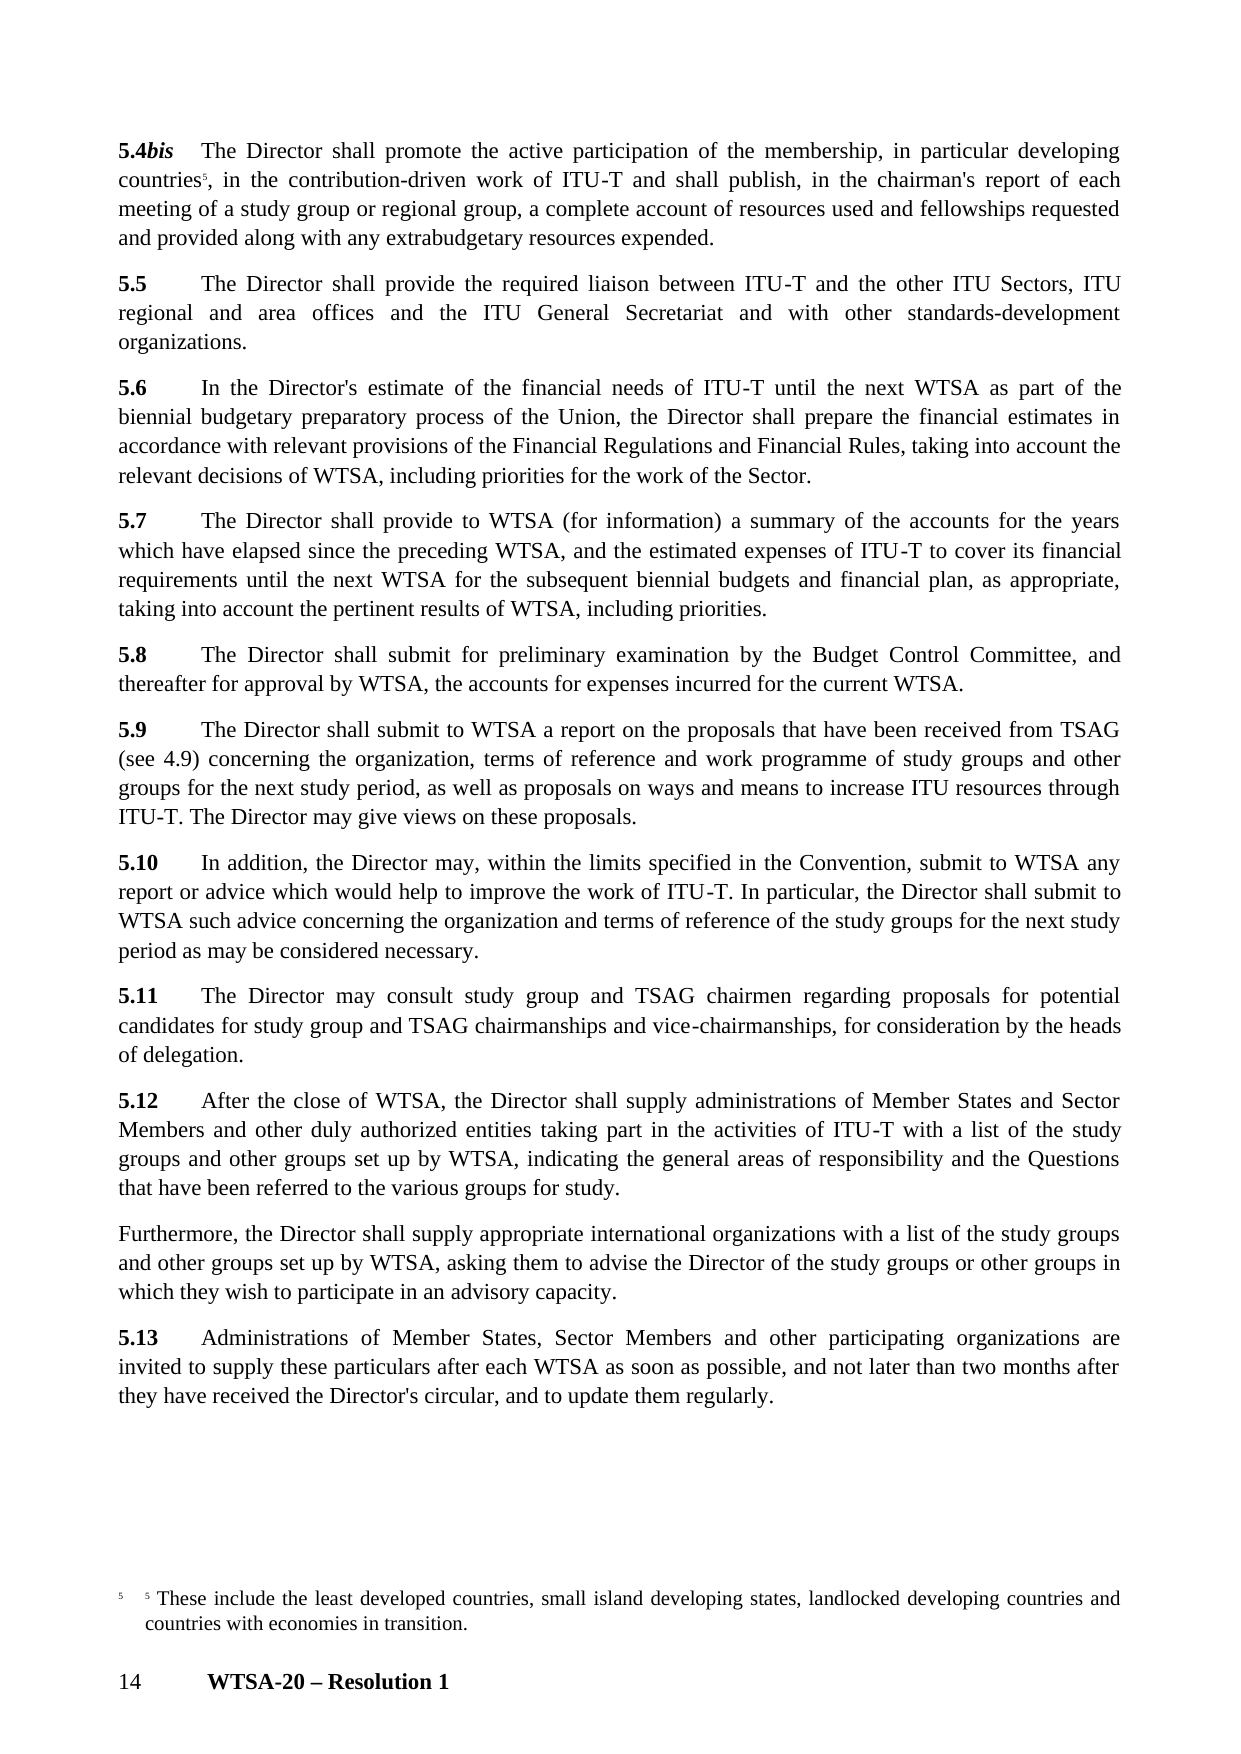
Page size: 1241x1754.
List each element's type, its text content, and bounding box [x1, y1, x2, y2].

text 5.7 The Director shall provide to WTSA (for information) a summary of the accounts for the years which have elapsed since the preceding WTSA, and the estimated expenses of ITU-T to cover its financial requirements until the next WTSA for the subsequent biennial budgets and financial plan, as appropriate, taking into account the pertinent results of WTSA, including priorities. [118, 506, 1122, 622]
text 5.4bis The Director shall promote the active participation of the membership, in particular developing countries5, in the contribution-driven work of ITU-T and shall publish, in the chairman's report of each meeting of a study group or regional group, a complete account of resources used and fellowships requested and provided along with any extrabudgetary resources expended. [118, 135, 1122, 251]
text 5.6 In the Director's estimate of the financial needs of ITU-T until the next WTSA as part of the biennial budgetary preparatory process of the Union, the Director shall prepare the financial estimates in accordance with relevant provisions of the Financial Regulations and Financial Rules, taking into account the relevant decisions of WTSA, including priorities for the work of the Sector. [118, 372, 1122, 489]
text 5.12 After the close of WTSA, the Director shall supply administrations of Member States and Sector Members and other duly authorized entities taking part in the activities of ITU-T with a list of the study groups and other groups set up by WTSA, indicating the general areas of responsibility and the Questions that have been referred to the various groups for study. [118, 1085, 1122, 1201]
text 5.11 The Director may consult study group and TSAG chairmen regarding proposals for potential candidates for study group and TSAG chairmanships and vice-chairmanships, for consideration by the heads of delegation. [118, 981, 1122, 1068]
text 5.5 The Director shall provide the required liaison between ITU-T and the other ITU Sectors, ITU regional and area offices and the ITU General Secretariat and with other standards-development organizations. [118, 268, 1122, 356]
text 5.10 In addition, the Director may, within the limits specified in the Convention, submit to WTSA any report or advice which would help to improve the work of ITU-T. In particular, the Director shall submit to WTSA such advice concerning the organization and terms of reference of the study groups for the next study period as may be considered necessary. [118, 847, 1122, 964]
text 5.13 Administrations of Member States, Sector Members and other participating organizations are invited to supply these particulars after each WTSA as soon as possible, and not later than two months after they have received the Director's circular, and to update them regularly. [118, 1322, 1122, 1410]
text 5.8 The Director shall submit for preliminary examination by the Budget Control Committee, and thereafter for approval by WTSA, the accounts for expenses incurred for the current WTSA. [118, 639, 1122, 697]
text Furthermore, the Director shall supply appropriate international organizations with a list of the study groups and other groups set up by WTSA, asking them to advise the Director of the study groups or other groups in which they wish to participate in an advisory capacity. [118, 1218, 1122, 1306]
text 5.9 The Director shall submit to WTSA a report on the proposals that have been received from TSAG (see 4.9) concerning the organization, terms of reference and work programme of study groups and other groups for the next study period, as well as proposals on ways and means to increase ITU resources through ITU-T. The Director may give views on these proposals. [118, 714, 1122, 831]
